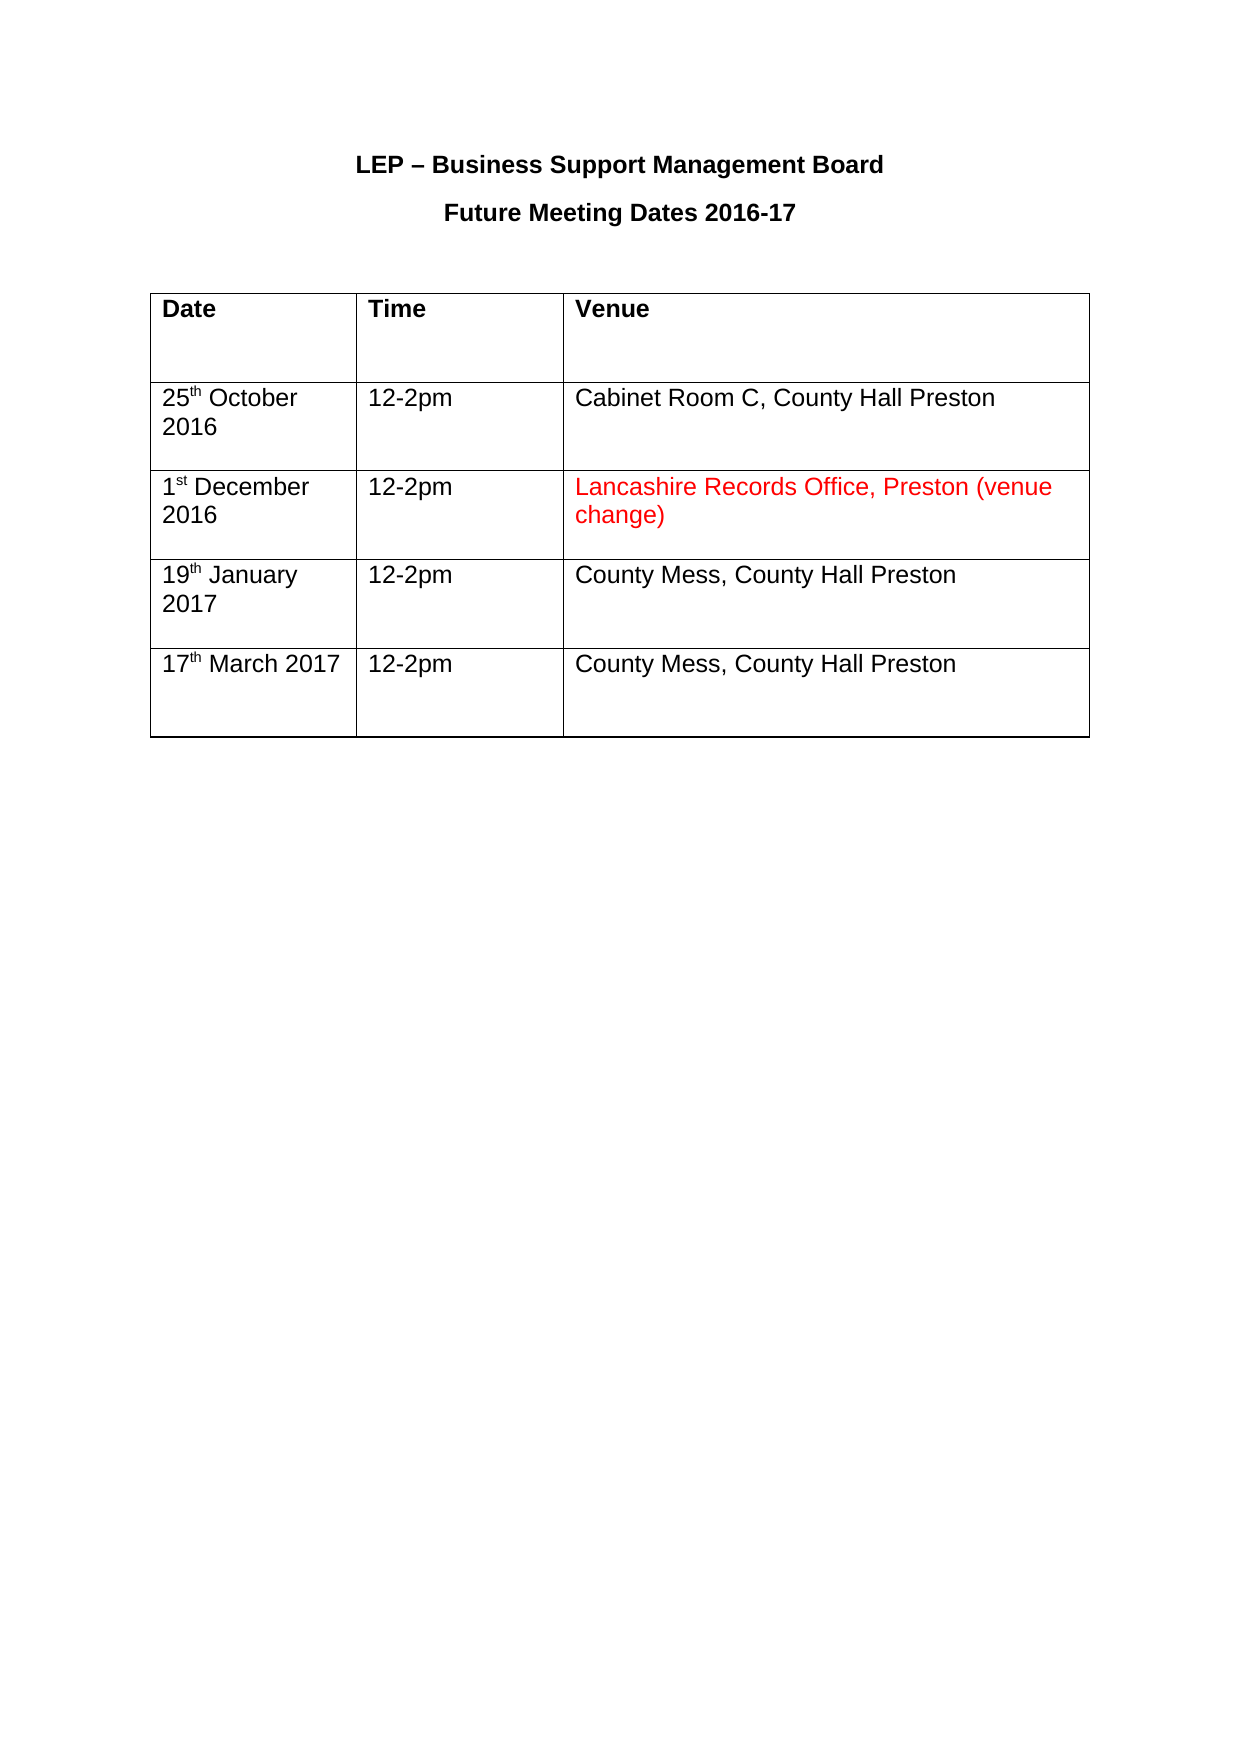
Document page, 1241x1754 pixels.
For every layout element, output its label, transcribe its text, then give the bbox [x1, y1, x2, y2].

table_cell 17th March 2017 [151, 649, 356, 736]
table_cell 12-2pm [357, 560, 563, 648]
text LEP – Business Support Management Board [150, 150, 1090, 179]
text Future Meeting Dates 2016-17 [150, 198, 1090, 226]
table_cell Lancashire Records Office, Preston (venue change) [564, 471, 1089, 559]
table_cell 12-2pm [357, 383, 563, 470]
table_header Time [357, 294, 563, 382]
table_header Date [151, 294, 356, 382]
table_cell 12-2pm [357, 649, 563, 736]
table_cell 25th October 2016 [151, 383, 356, 470]
table_cell Cabinet Room C, County Hall Preston [564, 383, 1089, 470]
table_cell 12-2pm [357, 471, 563, 559]
table_cell 1st December 2016 [151, 471, 356, 559]
table_cell County Mess, County Hall Preston [564, 560, 1089, 648]
table_header Venue [564, 294, 1089, 382]
table_cell 19th January 2017 [151, 560, 356, 648]
table_cell County Mess, County Hall Preston [564, 649, 1089, 736]
